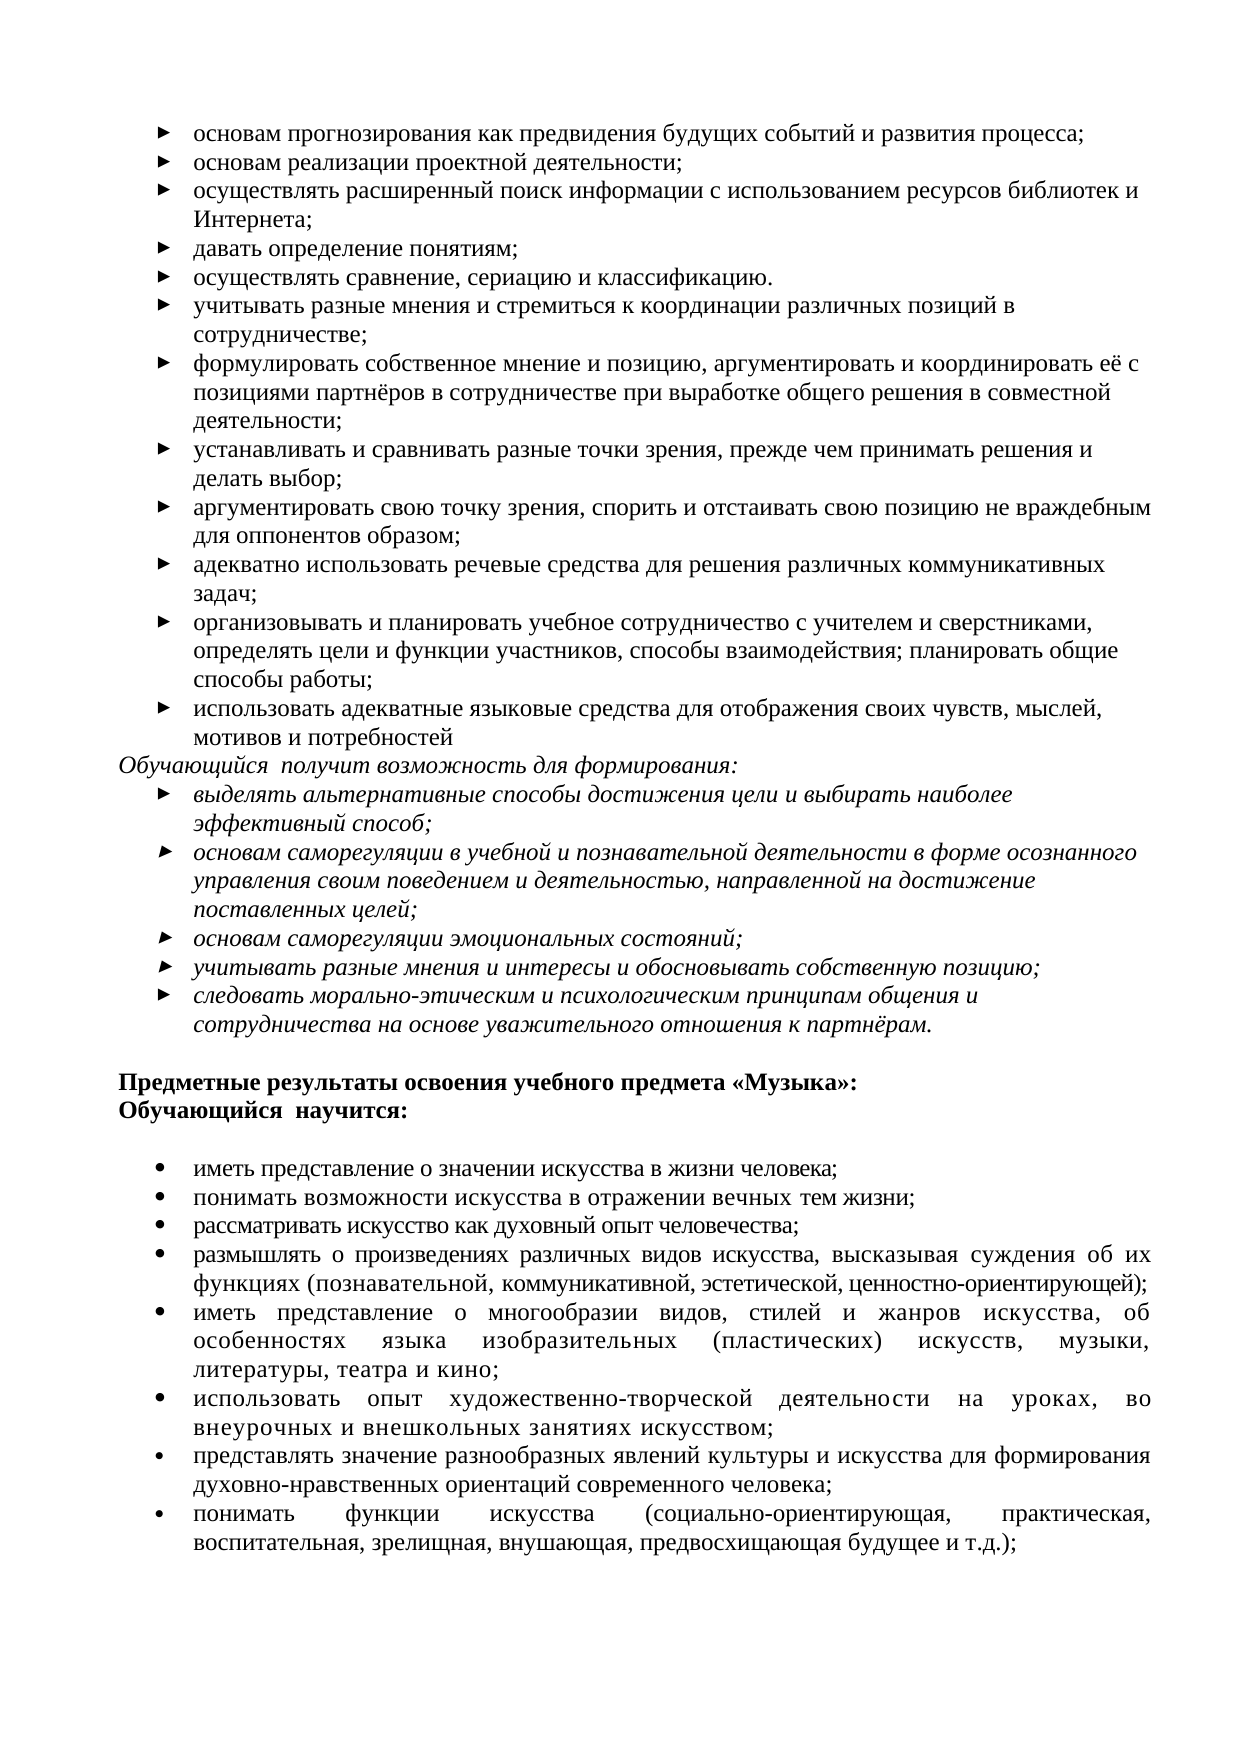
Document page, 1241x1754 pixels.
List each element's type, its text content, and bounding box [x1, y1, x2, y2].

list основам реализации проектной деятельности; [156, 147, 1152, 176]
list следовать морально-этическим и психологическим принципам общения и сотрудничества на основе уважительного отношения к партнёрам. [156, 981, 1152, 1038]
text Обучающийся научится: [118, 1096, 1152, 1124]
list учитывать разные мнения и интересы и обосновывать собственную позицию; [156, 952, 1152, 981]
list понимать функции искусства (социально-ориентирующая, практическая, воспитательная, зрелищная, внушающая, предвосхищающая будущее и т.д.); [156, 1498, 1152, 1556]
list основам саморегуляции в учебной и познавательной деятельности в форме осознанного управления своим поведением и деятельностью, направленной на достижение поставленных целей; [156, 837, 1152, 923]
list размышлять о произведениях различных видов искусства, высказывая суждения об их функциях (познавательной, коммуникативной, эстетической, ценностно-ориентирующей); [156, 1239, 1152, 1297]
list иметь представление о многообразии видов, стилей и жанров искусства, об особенностях языка изобразительных (пластических) искусств, музыки, литературы, театра и кино; [156, 1297, 1150, 1383]
list устанавливать и сравнивать разные точки зрения, прежде чем принимать решения и делать выбор; [156, 434, 1152, 492]
list осуществлять сравнение, сериацию и классификацию. [156, 262, 1152, 291]
list выделять альтернативные способы достижения цели и выбирать наиболее эффективный способ; [156, 779, 1152, 837]
list организовывать и планировать учебное сотрудничество с учителем и сверстниками, определять цели и функции участников, способы взаимодействия; планировать общие способы работы; [156, 607, 1152, 693]
text Обучающийся получит возможность для формирования: [118, 751, 1152, 779]
list рассматривать искусство как духовный опыт человечества; [156, 1211, 1152, 1239]
list осуществлять расширенный поиск информации с использованием ресурсов библиотек и Интернета; [156, 176, 1152, 233]
list формулировать собственное мнение и позицию, аргументировать и координировать её с позициями партнёров в сотрудничестве при выработке общего решения в совместной деятельности; [156, 348, 1152, 434]
list учитывать разные мнения и стремиться к координации различных позиций в сотрудничестве; [156, 291, 1152, 348]
list аргументировать свою точку зрения, спорить и отстаивать свою позицию не враждебным для оппонентов образом; [156, 492, 1152, 549]
list понимать возможности искусства в отражении вечных тем жизни; [156, 1182, 1152, 1211]
list давать определение понятиям; [156, 233, 1152, 262]
text Предметные результаты освоения учебного предмета «Музыка»: [118, 1067, 1152, 1096]
list представлять значение разнообразных явлений культуры и искусства для формирования духовно-нравственных ориентаций современного человека; [156, 1441, 1152, 1498]
list основам саморегуляции эмоциональных состояний; [156, 923, 1152, 952]
list адекватно использовать речевые средства для решения различных коммуникативных задач; [156, 549, 1152, 607]
list основам прогнозирования как предвидения будущих событий и развития процесса; [156, 118, 1152, 147]
list использовать опыт художественно-творческой деятельности на уроках, во внеурочных и внешкольных занятиях искусством; [156, 1383, 1152, 1441]
list иметь представление о значении искусства в жизни человека; [156, 1153, 1152, 1182]
list использовать адекватные языковые средства для отображения своих чувств, мыслей, мотивов и потребностей [156, 693, 1152, 751]
